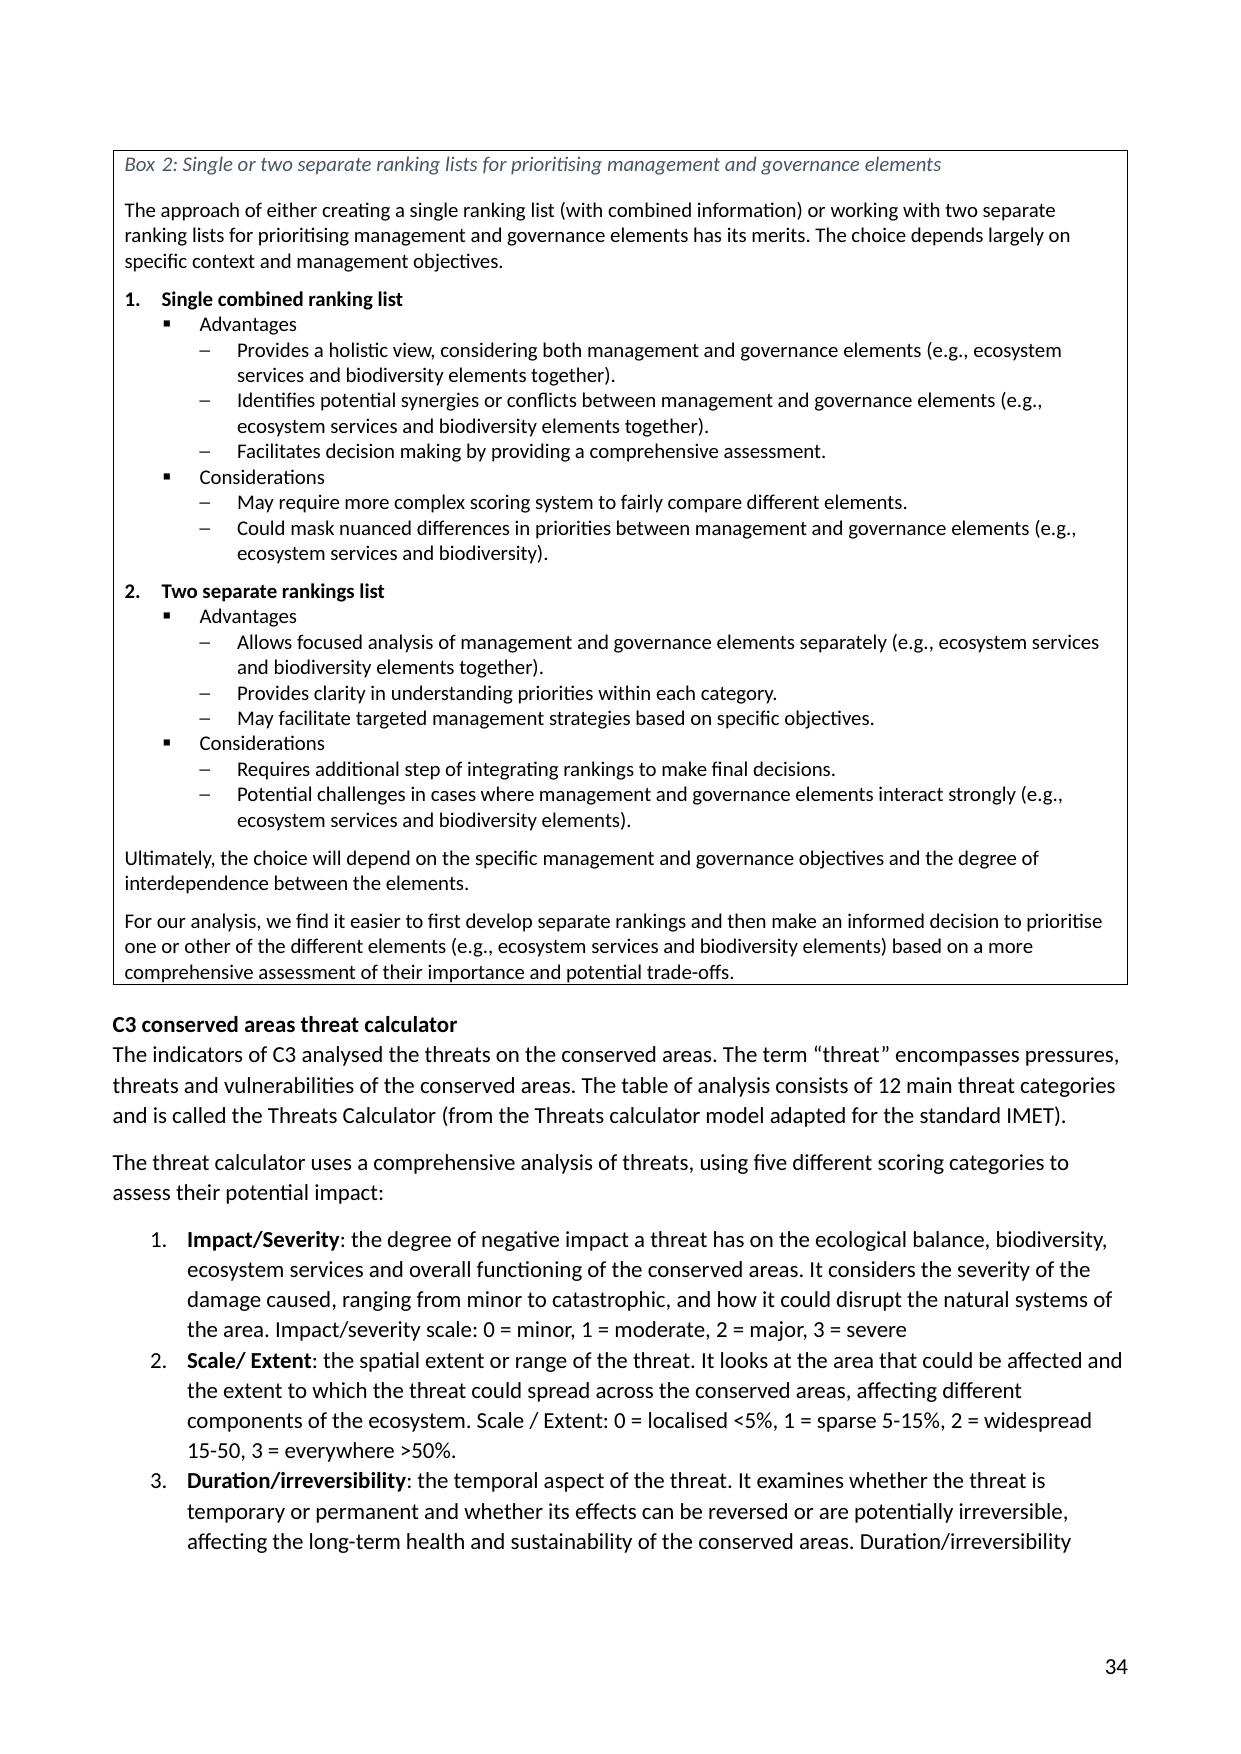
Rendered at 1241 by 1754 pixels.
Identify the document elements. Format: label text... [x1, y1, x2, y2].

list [150, 1467, 1128, 1555]
text C3 conserved areas threat calculator [112, 1010, 1128, 1038]
text The threat calculator uses a comprehensive analysis of threats, using five different scoring categories to assess their potential impact: [112, 1148, 1128, 1206]
list Scale/ Extent: the spatial extent or range of the threat. It looks at the area that could be affected and the extent to which the threat could spread across the conserved areas, affecting different components of the ecosystem. Scale / Extent: 0 = localised <5%, 1 = sparse 5-15%, 2 = widespread 15-50, 3 = everywhere >50%. [150, 1346, 1128, 1464]
list Impact/Severity: the degree of negative impact a threat has on the ecological balance, biodiversity, ecosystem services and overall functioning of the conserved areas. It considers the severity of the damage caused, ranging from minor to catastrophic, and how it could disrupt the natural systems of the area. Impact/severity scale: 0 = minor, 1 = moderate, 2 = major, 3 = severe [150, 1225, 1128, 1344]
table_header Box 2: Single or two separate ranking lists for prioritising management and governance elements The approach of either creating a single ranking list (with combined information) or working with two separate ranking lists for prioritising management and governance elements has its merits. The choice depends largely on specific context and management objectives. Single combined ranking list Advantages Provides a holistic view, considering both management and governance elements (e.g., ecosystem services and biodiversity elements together). Identifies potential synergies or conflicts between management and governance elements (e.g., ecosystem services and biodiversity elements together). Facilitates decision making by providing a comprehensive assessment. Considerations May require more complex scoring system to fairly compare different elements. Could mask nuanced differences in priorities between management and governance elements (e.g., ecosystem services and biodiversity). Two separate rankings list Advantages Allows focused analysis of management and governance elements separately (e.g., ecosystem services and biodiversity elements together). Provides clarity in understanding priorities within each category. May facilitate targeted management strategies based on specific objectives. Considerations Requires additional step of integrating rankings to make final decisions. Potential challenges in cases where management and governance elements interact strongly (e.g., ecosystem services and biodiversity elements). Ultimately, the choice will depend on the specific management and governance objectives and the degree of interdependence between the elements. For our analysis, we find it easier to first develop separate rankings and then make an informed decision to prioritise one or other of the different elements (e.g., ecosystem services and biodiversity elements) based on a more comprehensive assessment of their importance and potential trade-offs. [114, 151, 1127, 984]
text The indicators of C3 analysed the threats on the conserved areas. The term “threat” encompasses pressures, threats and vulnerabilities of the conserved areas. The table of analysis consists of 12 main threat categories and is called the Threats Calculator (from the Threats calculator model adapted for the standard IMET). [112, 1041, 1128, 1129]
